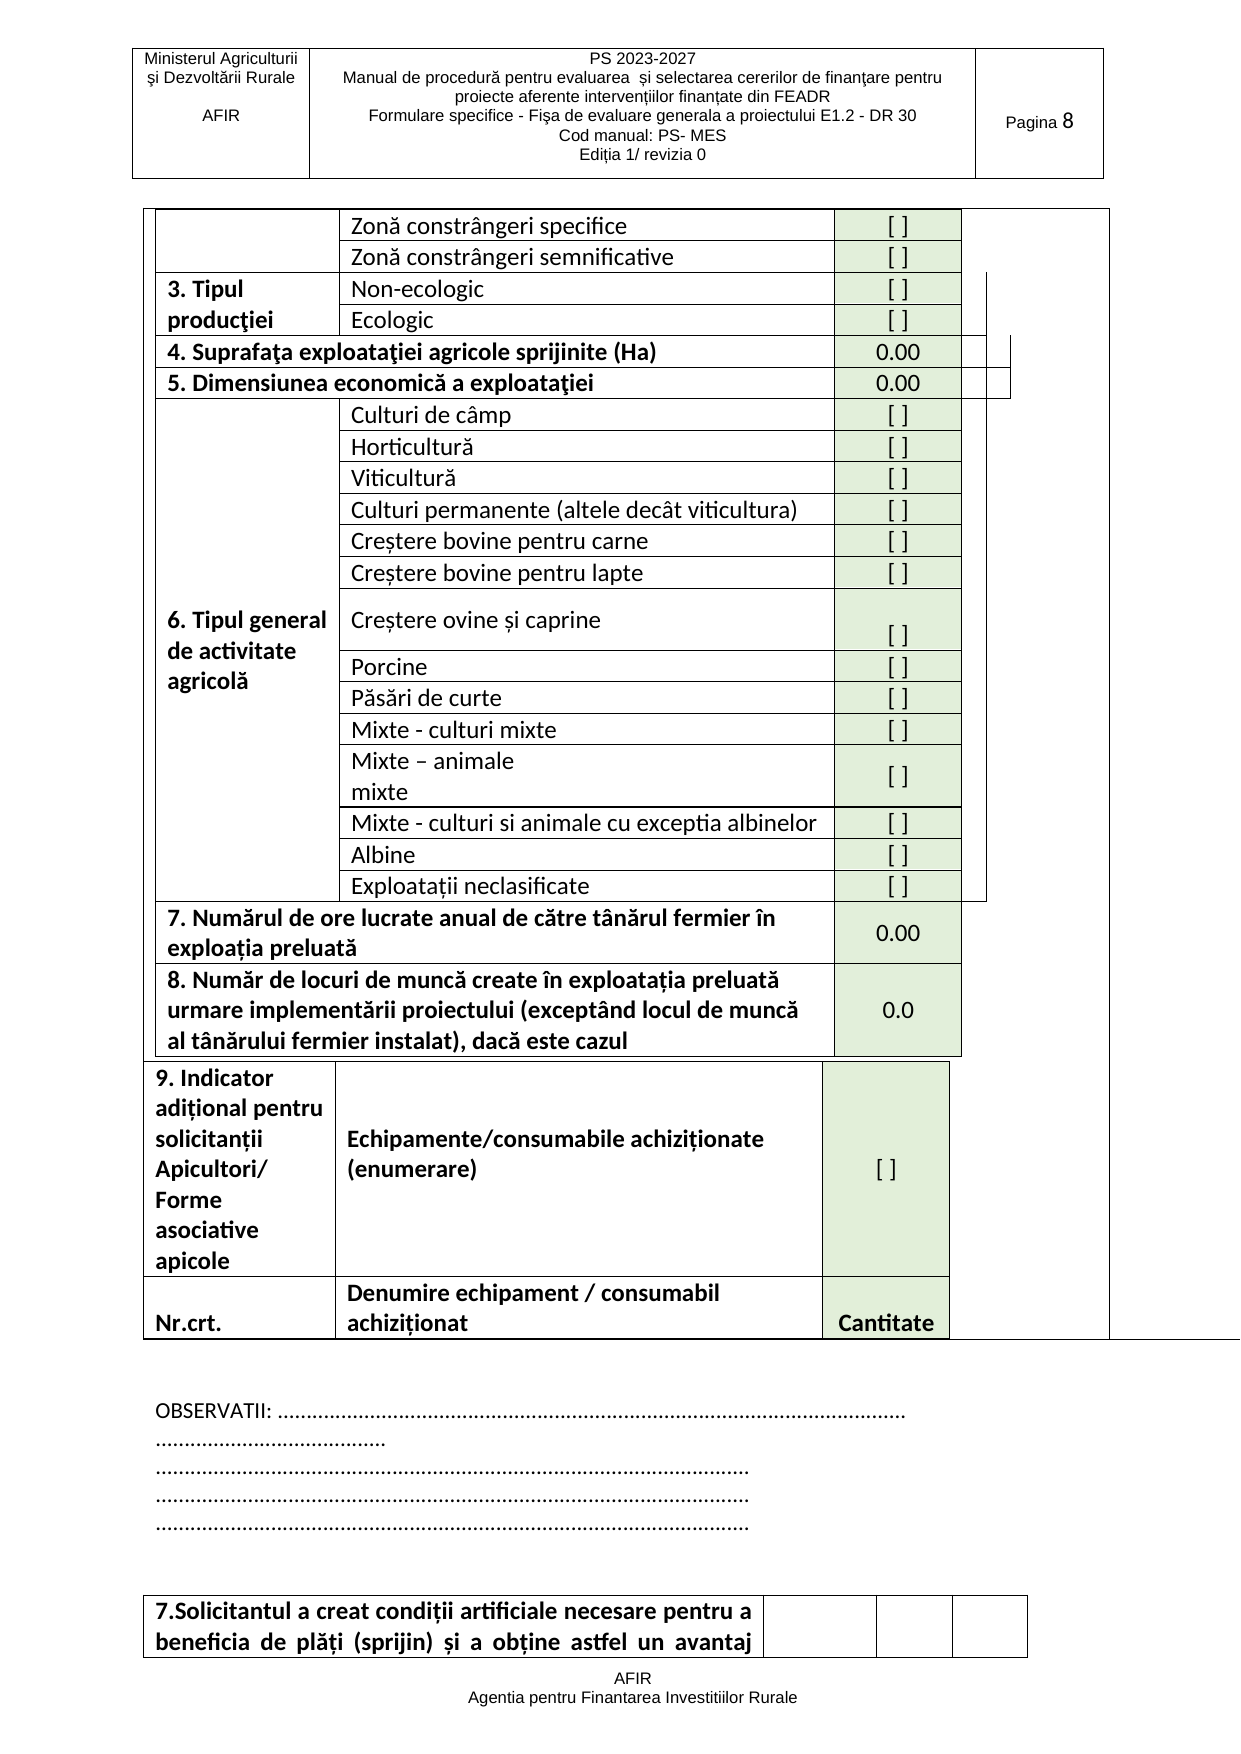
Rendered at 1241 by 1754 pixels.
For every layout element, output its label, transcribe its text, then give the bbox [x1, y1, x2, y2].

table_cell [764, 1340, 1240, 1594]
table_cell OBSERVATII: ..................................................................................................................................................... ..................................................................................................................................................................................................................................................................................................................... [144, 1340, 764, 1594]
table_cell [764, 1596, 876, 1657]
table_cell [877, 1596, 952, 1657]
table_cell [953, 1596, 1027, 1657]
